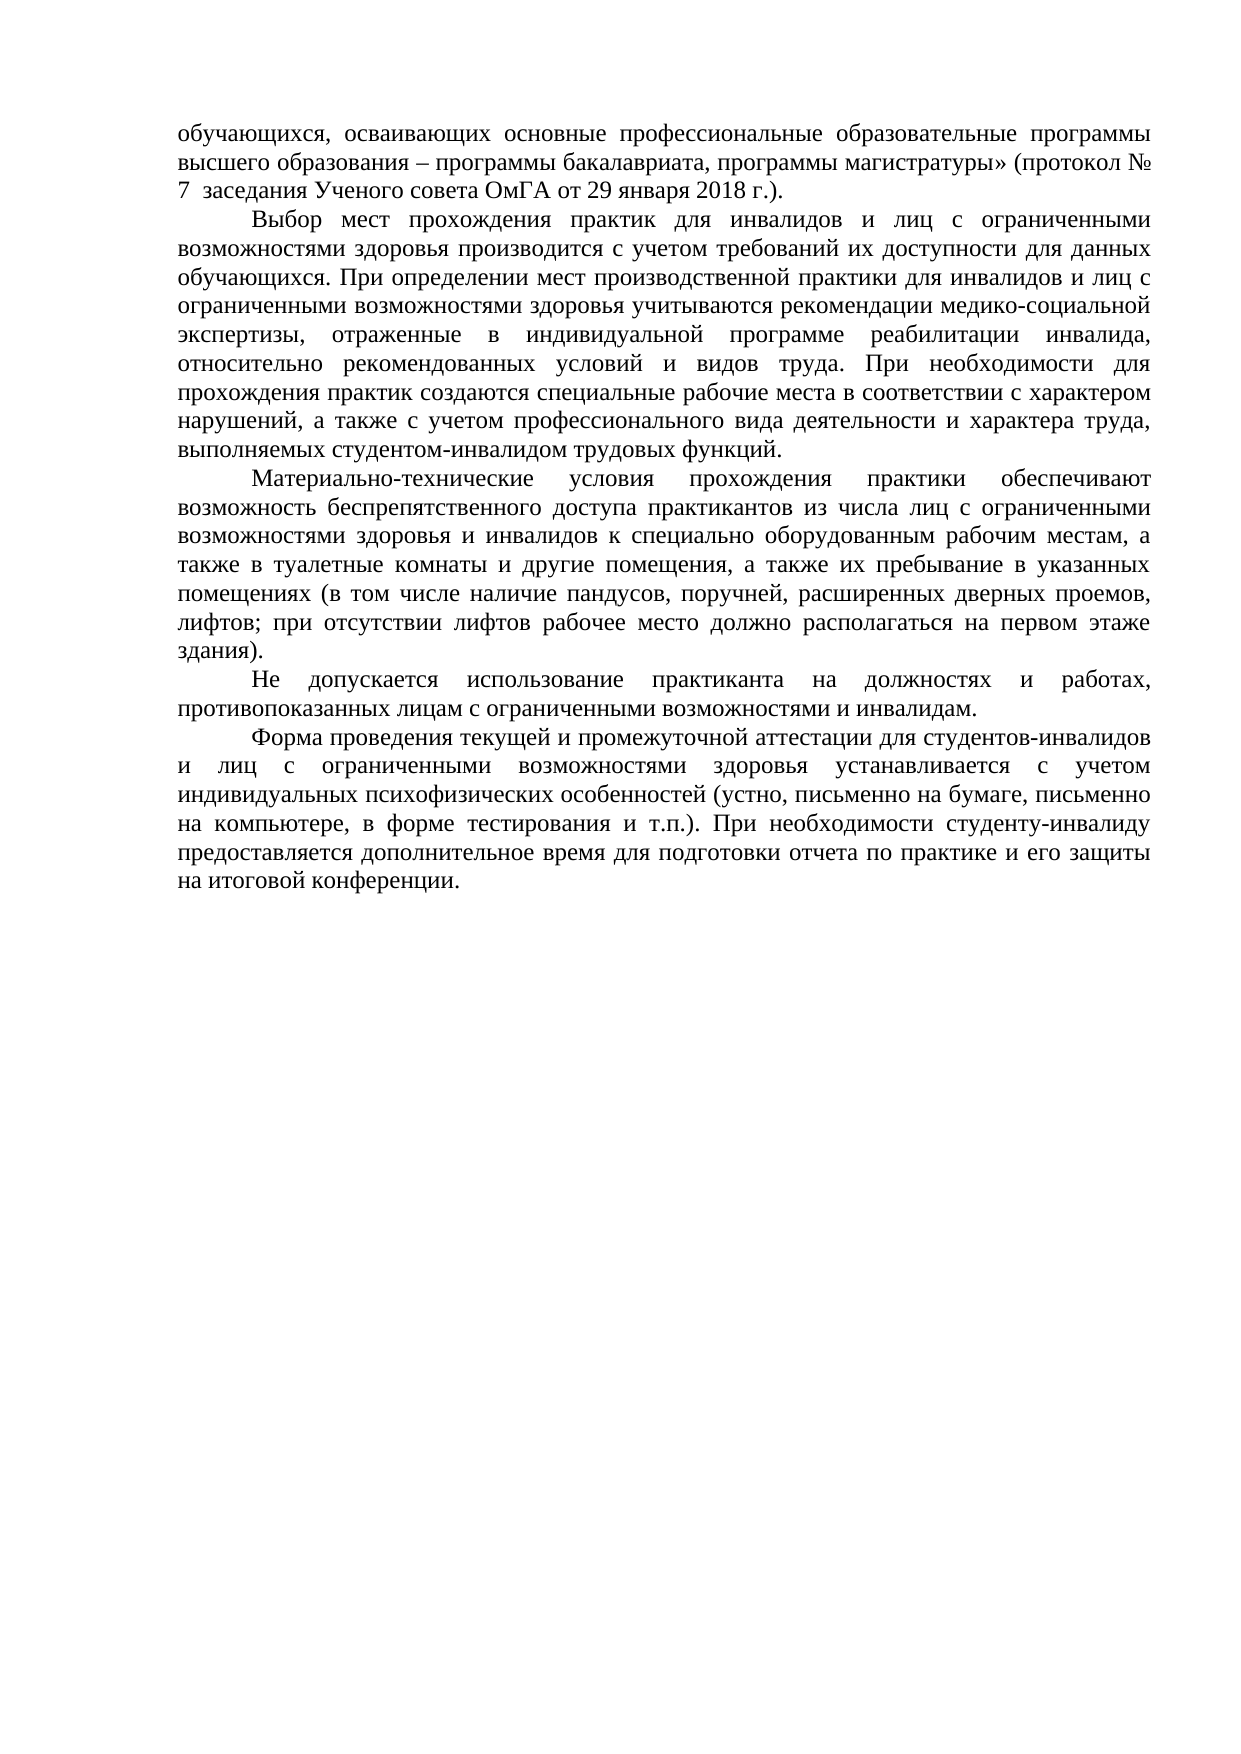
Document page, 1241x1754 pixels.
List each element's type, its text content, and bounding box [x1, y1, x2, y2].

text Форма проведения текущей и промежуточной аттестации для студентов-инвалидов и лиц с ограниченными возможностями здоровья устанавливается с учетом индивидуальных психофизических особенностей (устно, письменно на бумаге, письменно на компьютере, в форме тестирования и т.п.). При необходимости студенту-инвалиду предоставляется дополнительное время для подготовки отчета по практике и его защиты на итоговой конференции. [177, 722, 1152, 894]
text Материально-технические условия прохождения практики обеспечивают возможность беспрепятственного доступа практикантов из числа лиц с ограниченными возможностями здоровья и инвалидов к специально оборудованным рабочим местам, а также в туалетные комнаты и другие помещения, а также их пребывание в указанных помещениях (в том числе наличие пандусов, поручней, расширенных дверных проемов, лифтов; при отсутствии лифтов рабочее место должно располагаться на первом этаже здания). [177, 463, 1152, 664]
text Не допускается использование практиканта на должностях и работах, противопоказанных лицам с ограниченными возможностями и инвалидам. [177, 664, 1152, 722]
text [177, 118, 1152, 204]
text Выбор мест прохождения практик для инвалидов и лиц с ограниченными возможностями здоровья производится с учетом требований их доступности для данных обучающихся. При определении мест производственной практики для инвалидов и лиц с ограниченными возможностями здоровья учитываются рекомендации медико-социальной экспертизы, отраженные в индивидуальной программе реабилитации инвалида, относительно рекомендованных условий и видов труда. При необходимости для прохождения практик создаются специальные рабочие места в соответствии с характером нарушений, а также с учетом профессионального вида деятельности и характера труда, выполняемых студентом-инвалидом трудовых функций. [177, 204, 1152, 463]
